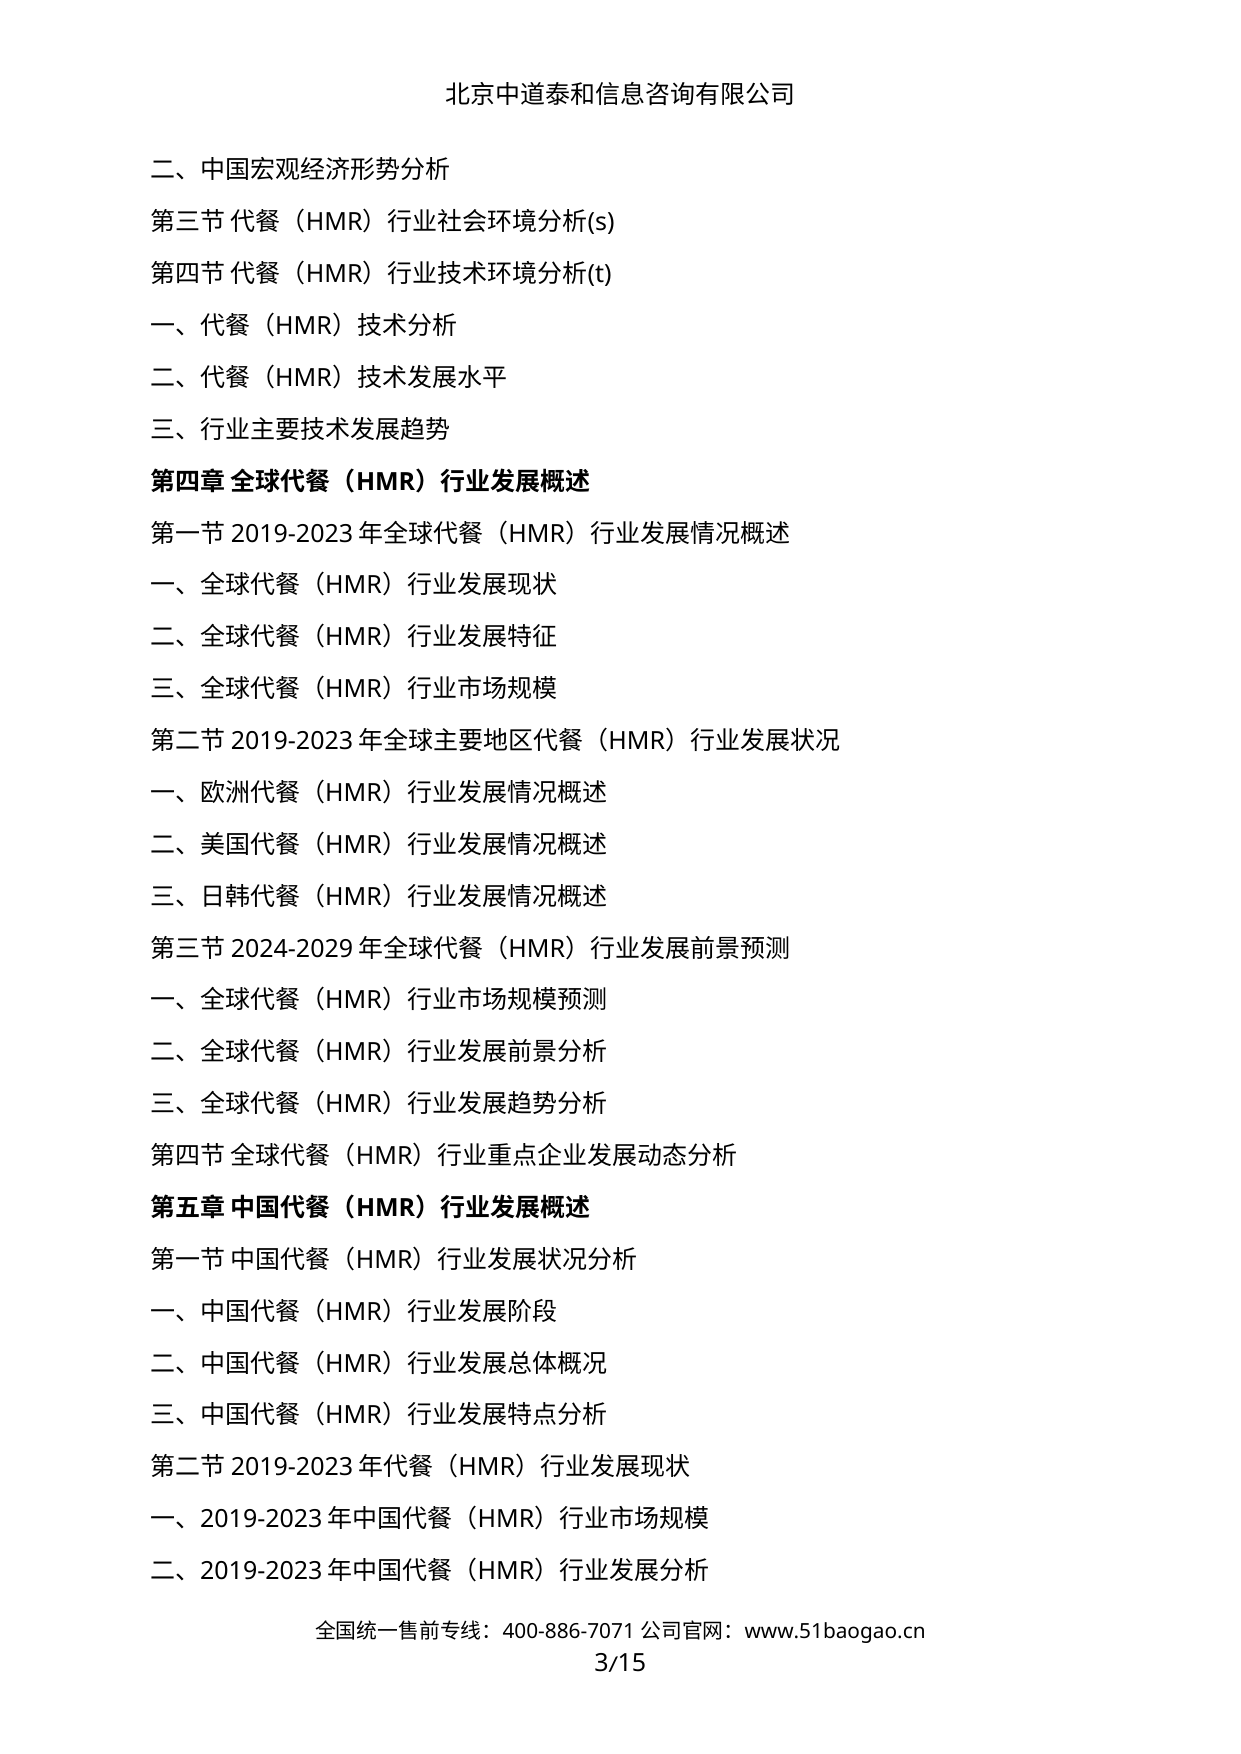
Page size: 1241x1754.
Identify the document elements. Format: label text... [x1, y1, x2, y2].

text 二、美国代餐（HMR）行业发展情况概述 [150, 824, 1090, 861]
text 二、中国代餐（HMR）行业发展总体概况 [150, 1343, 1090, 1379]
text 一、全球代餐（HMR）行业市场规模预测 [150, 980, 1090, 1016]
text 第一节 2019-2023年全球代餐（HMR）行业发展情况概述 [150, 513, 1090, 549]
text 二、2019-2023年中国代餐（HMR）行业发展分析 [150, 1551, 1090, 1587]
text 三、行业主要技术发展趋势 [150, 409, 1090, 446]
text 第五章 中国代餐（HMR）行业发展概述 [150, 1187, 1090, 1224]
text 第二节 2019-2023年代餐（HMR）行业发展现状 [150, 1447, 1090, 1483]
text 二、全球代餐（HMR）行业发展前景分析 [150, 1032, 1090, 1068]
text 第二节 2019-2023年全球主要地区代餐（HMR）行业发展状况 [150, 721, 1090, 757]
text 三、全球代餐（HMR）行业发展趋势分析 [150, 1084, 1090, 1120]
text 第一节 中国代餐（HMR）行业发展状况分析 [150, 1239, 1090, 1276]
text 三、日韩代餐（HMR）行业发展情况概述 [150, 876, 1090, 912]
text 第四节 代餐（HMR）行业技术环境分析(t) [150, 254, 1090, 290]
text 一、欧洲代餐（HMR）行业发展情况概述 [150, 772, 1090, 809]
text 一、中国代餐（HMR）行业发展阶段 [150, 1291, 1090, 1327]
text 二、代餐（HMR）技术发展水平 [150, 357, 1090, 394]
text 一、2019-2023年中国代餐（HMR）行业市场规模 [150, 1499, 1090, 1535]
text 第四节 全球代餐（HMR）行业重点企业发展动态分析 [150, 1136, 1090, 1172]
text 第四章 全球代餐（HMR）行业发展概述 [150, 461, 1090, 497]
text 第三节 2024-2029年全球代餐（HMR）行业发展前景预测 [150, 928, 1090, 964]
text 三、中国代餐（HMR）行业发展特点分析 [150, 1395, 1090, 1431]
text 三、全球代餐（HMR）行业市场规模 [150, 669, 1090, 705]
text 二、中国宏观经济形势分析 [150, 150, 1090, 186]
text 一、全球代餐（HMR）行业发展现状 [150, 565, 1090, 601]
text 一、代餐（HMR）技术分析 [150, 306, 1090, 342]
text 二、全球代餐（HMR）行业发展特征 [150, 617, 1090, 653]
text 第三节 代餐（HMR）行业社会环境分析(s) [150, 202, 1090, 238]
